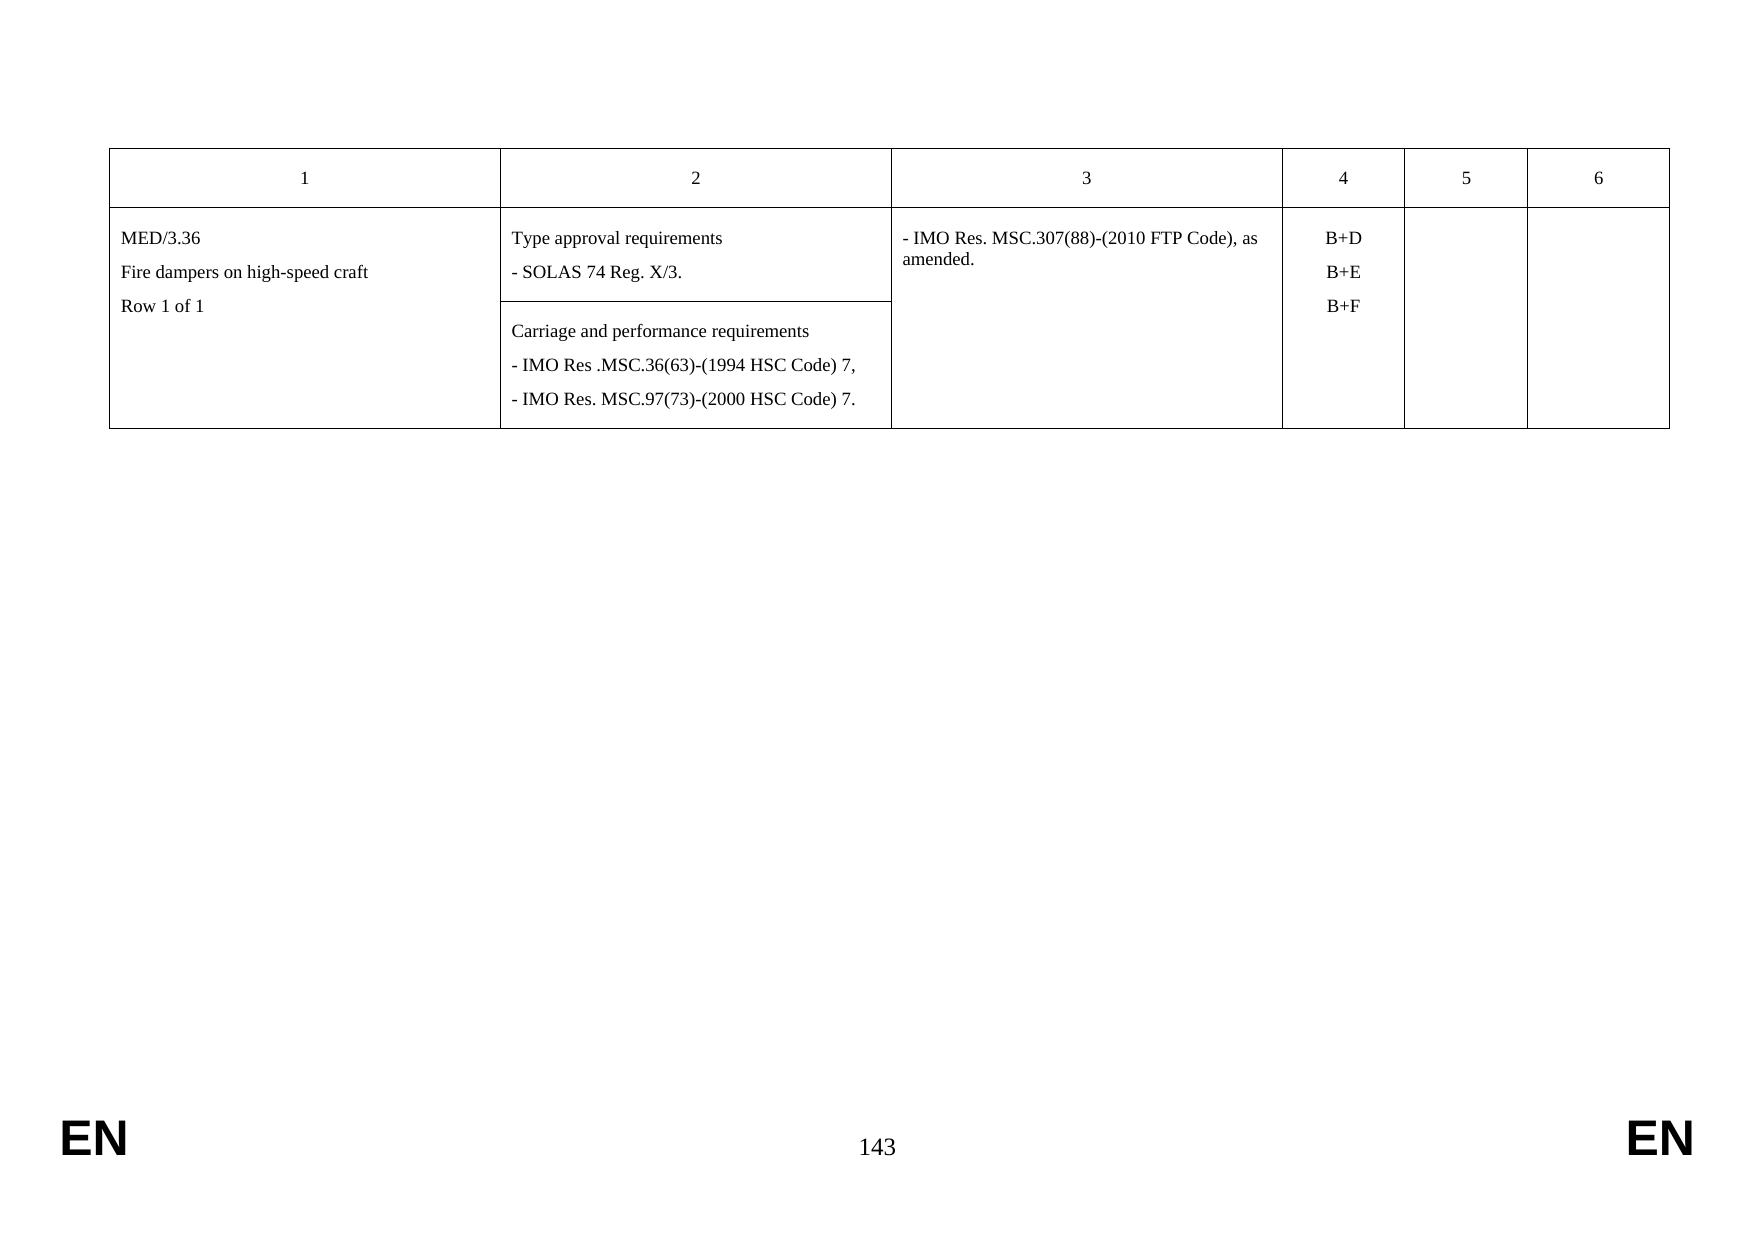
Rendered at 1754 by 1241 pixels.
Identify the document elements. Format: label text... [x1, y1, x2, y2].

table_header 5 [1405, 149, 1527, 207]
table_header 2 [501, 149, 891, 207]
table_cell [1405, 208, 1527, 428]
table_cell [1528, 208, 1669, 428]
table_cell Type approval requirements - SOLAS 74 Reg. X/3. [501, 208, 891, 301]
table_cell Carriage and performance requirements - IMO Res .MSC.36(63)-(1994 HSC Code) 7, - IMO Res. MSC.97(73)-(2000 HSC Code) 7. [501, 302, 891, 428]
table_header 3 [892, 149, 1282, 207]
table_header 4 [1283, 149, 1404, 207]
table_cell MED/3.36 Fire dampers on high-speed craft Row 1 of 1 [110, 208, 500, 428]
table_cell - IMO Res. MSC.307(88)-(2010 FTP Code), as amended. [892, 208, 1282, 428]
table_cell B+D B+E B+F [1283, 208, 1404, 428]
table_header 1 [110, 149, 500, 207]
table_header 6 [1528, 149, 1669, 207]
